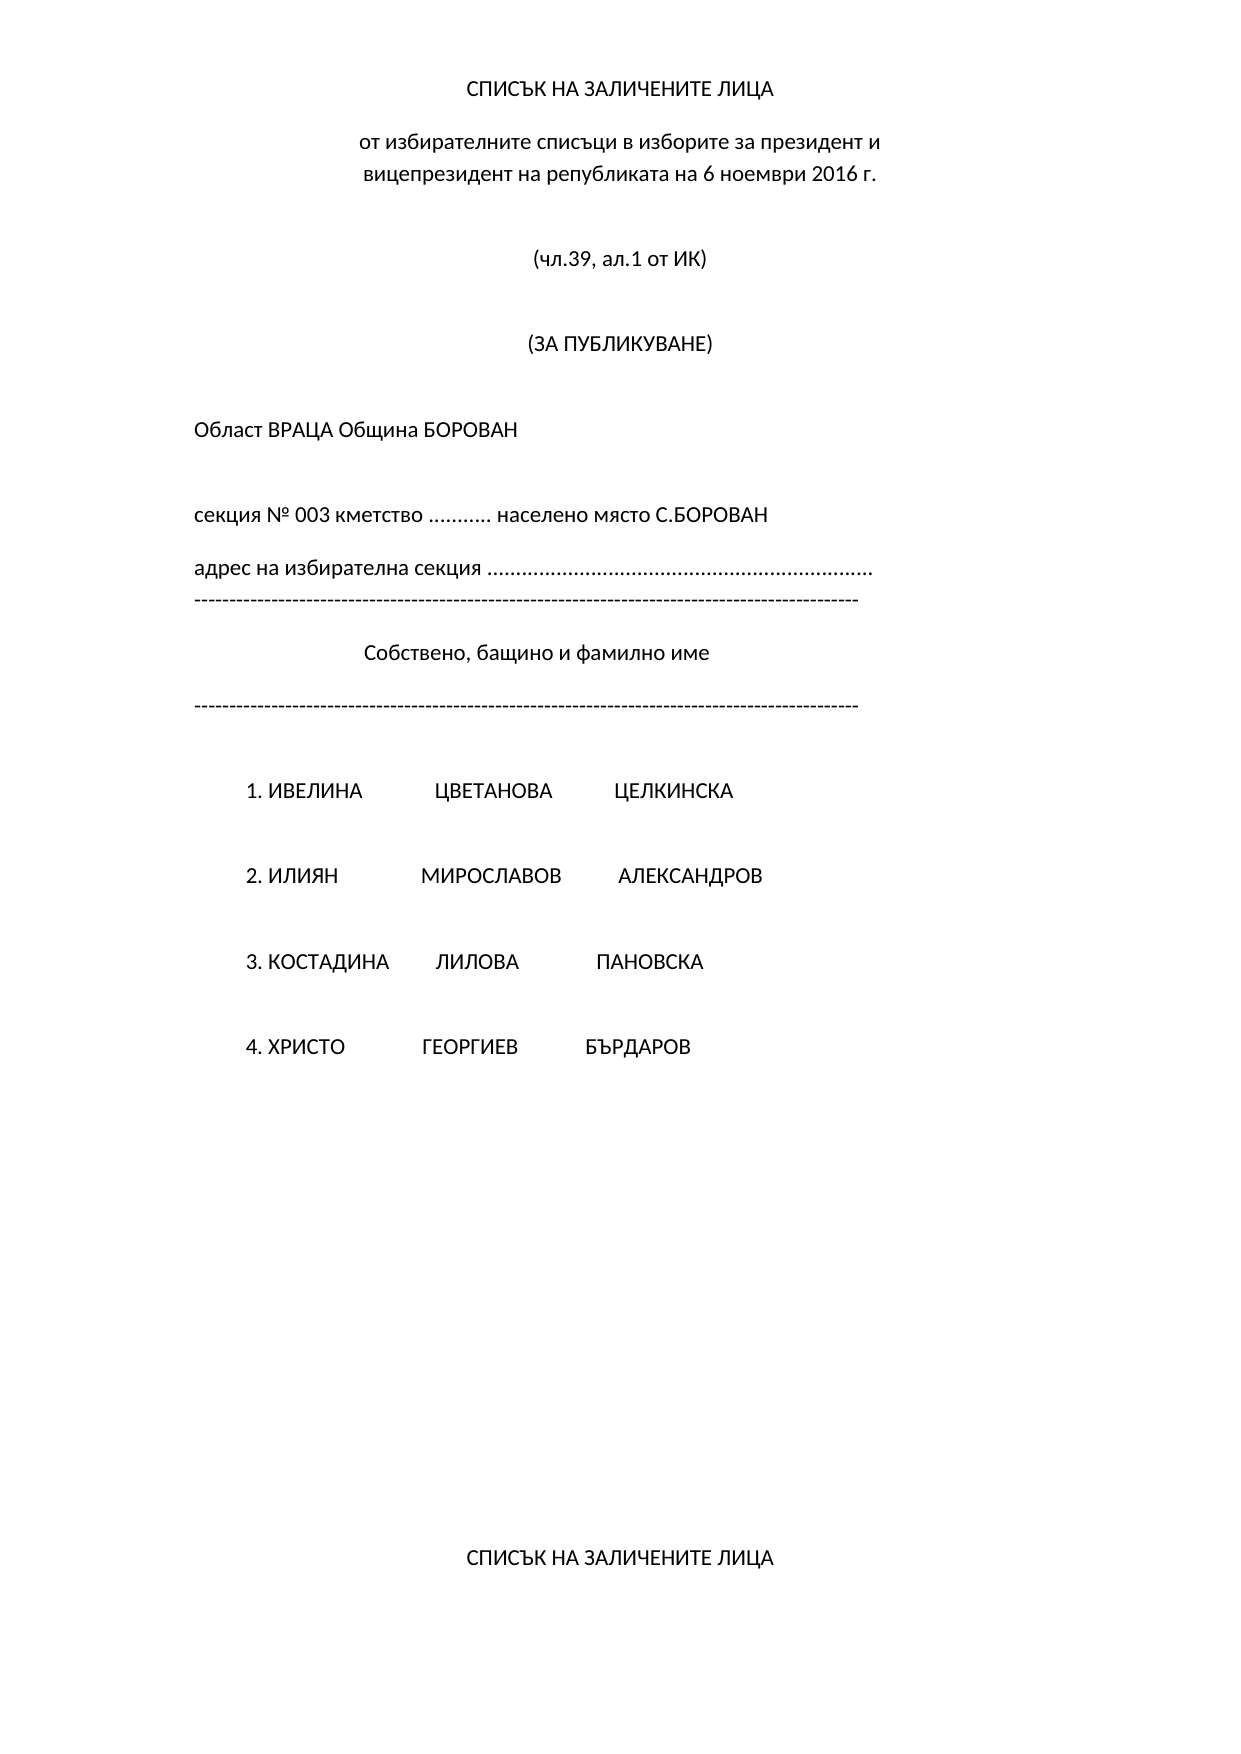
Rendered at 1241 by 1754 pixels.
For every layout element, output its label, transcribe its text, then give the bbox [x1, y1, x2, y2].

text Област ВРАЦА Община БОРОВАН [148, 415, 1093, 475]
text 4. ХРИСТО ГЕОРГИЕВ БЪРДАРОВ [148, 1032, 1093, 1092]
text СПИСЪК НА ЗАЛИЧЕНИТЕ ЛИЦА [148, 1543, 1093, 1603]
text от избирателните списъци в изборите за президент и вицепрезидент на републиката на 6 ноември 2016 г. [148, 127, 1093, 219]
text СПИСЪК НА ЗАЛИЧЕНИТЕ ЛИЦА [148, 74, 1093, 102]
text 2. ИЛИЯН МИРОСЛАВОВ АЛЕКСАНДРОВ [148, 862, 1093, 922]
text 1. ИВЕЛИНА ЦВЕТАНОВА ЦЕЛКИНСКА [148, 776, 1093, 837]
text (чл.39, ал.1 от ИК) [148, 244, 1093, 304]
text 3. КОСТАДИНА ЛИЛОВА ПАНОВСКА [148, 947, 1093, 1007]
text секция № 003 кметство ........... населено място С.БОРОВАН [148, 500, 1093, 528]
text (ЗА ПУБЛИКУВАНЕ) [148, 329, 1093, 390]
text адрес на избирателна секция ................................................................... ----------------------------------------------------------------------------------------------- [148, 553, 1093, 613]
text ----------------------------------------------------------------------------------------------- [148, 691, 1093, 751]
text Собствено, бащино и фамилно име [148, 638, 1093, 666]
